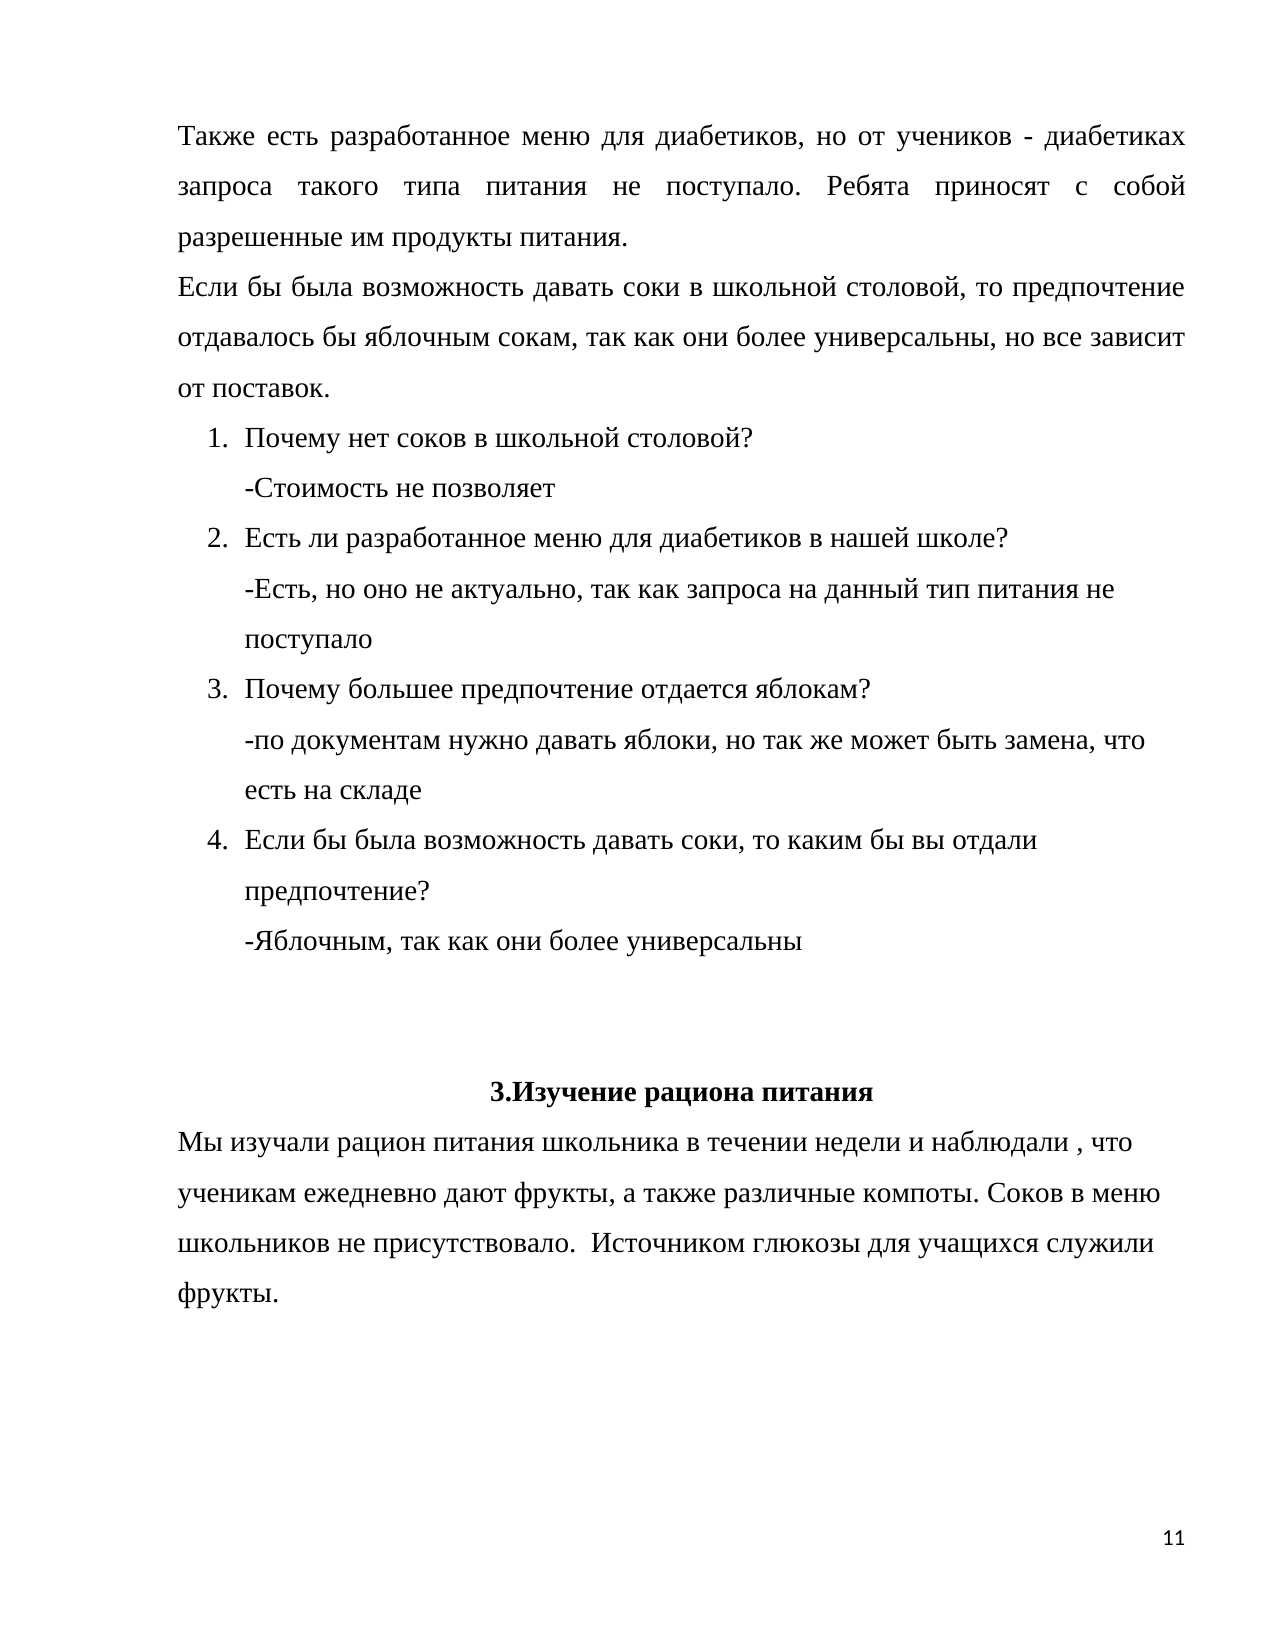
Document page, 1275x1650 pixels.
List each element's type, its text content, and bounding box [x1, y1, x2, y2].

list -Стоимость не позволяет [244, 470, 1186, 504]
list -Яблочным, так как они более универсальны [244, 923, 1186, 957]
list Есть ли разработанное меню для диабетиков в нашей школе? [207, 521, 1186, 554]
list -Есть, но оно не актуально, так как запроса на данный тип питания не поступало [244, 571, 1186, 655]
list Почему нет соков в школьной столовой? [207, 420, 1186, 453]
text Если бы была возможность давать соки в школьной столовой, то предпочтение отдавалось бы яблочным сокам, так как они более универсальны, но все зависит от поставок. [177, 269, 1186, 403]
list -по документам нужно давать яблоки, но так же может быть замена, что есть на складе [244, 722, 1186, 806]
text Мы изучали рацион питания школьника в течении недели и наблюдали , что ученикам ежедневно дают фрукты, а также различные компоты. Соков в меню школьников не присутствовало. Источником глюкозы для учащихся служили фрукты. [177, 1124, 1186, 1309]
text 3.Изучение рациона питания [177, 1074, 1186, 1108]
list Почему большее предпочтение отдается яблокам? [207, 672, 1186, 705]
text Также есть разработанное меню для диабетиков, но от учеников - диабетиках запроса такого типа питания не поступало. Ребята приносят с собой разрешенные им продукты питания. [177, 118, 1186, 252]
list Если бы была возможность давать соки, то каким бы вы отдали предпочтение? [207, 822, 1186, 906]
